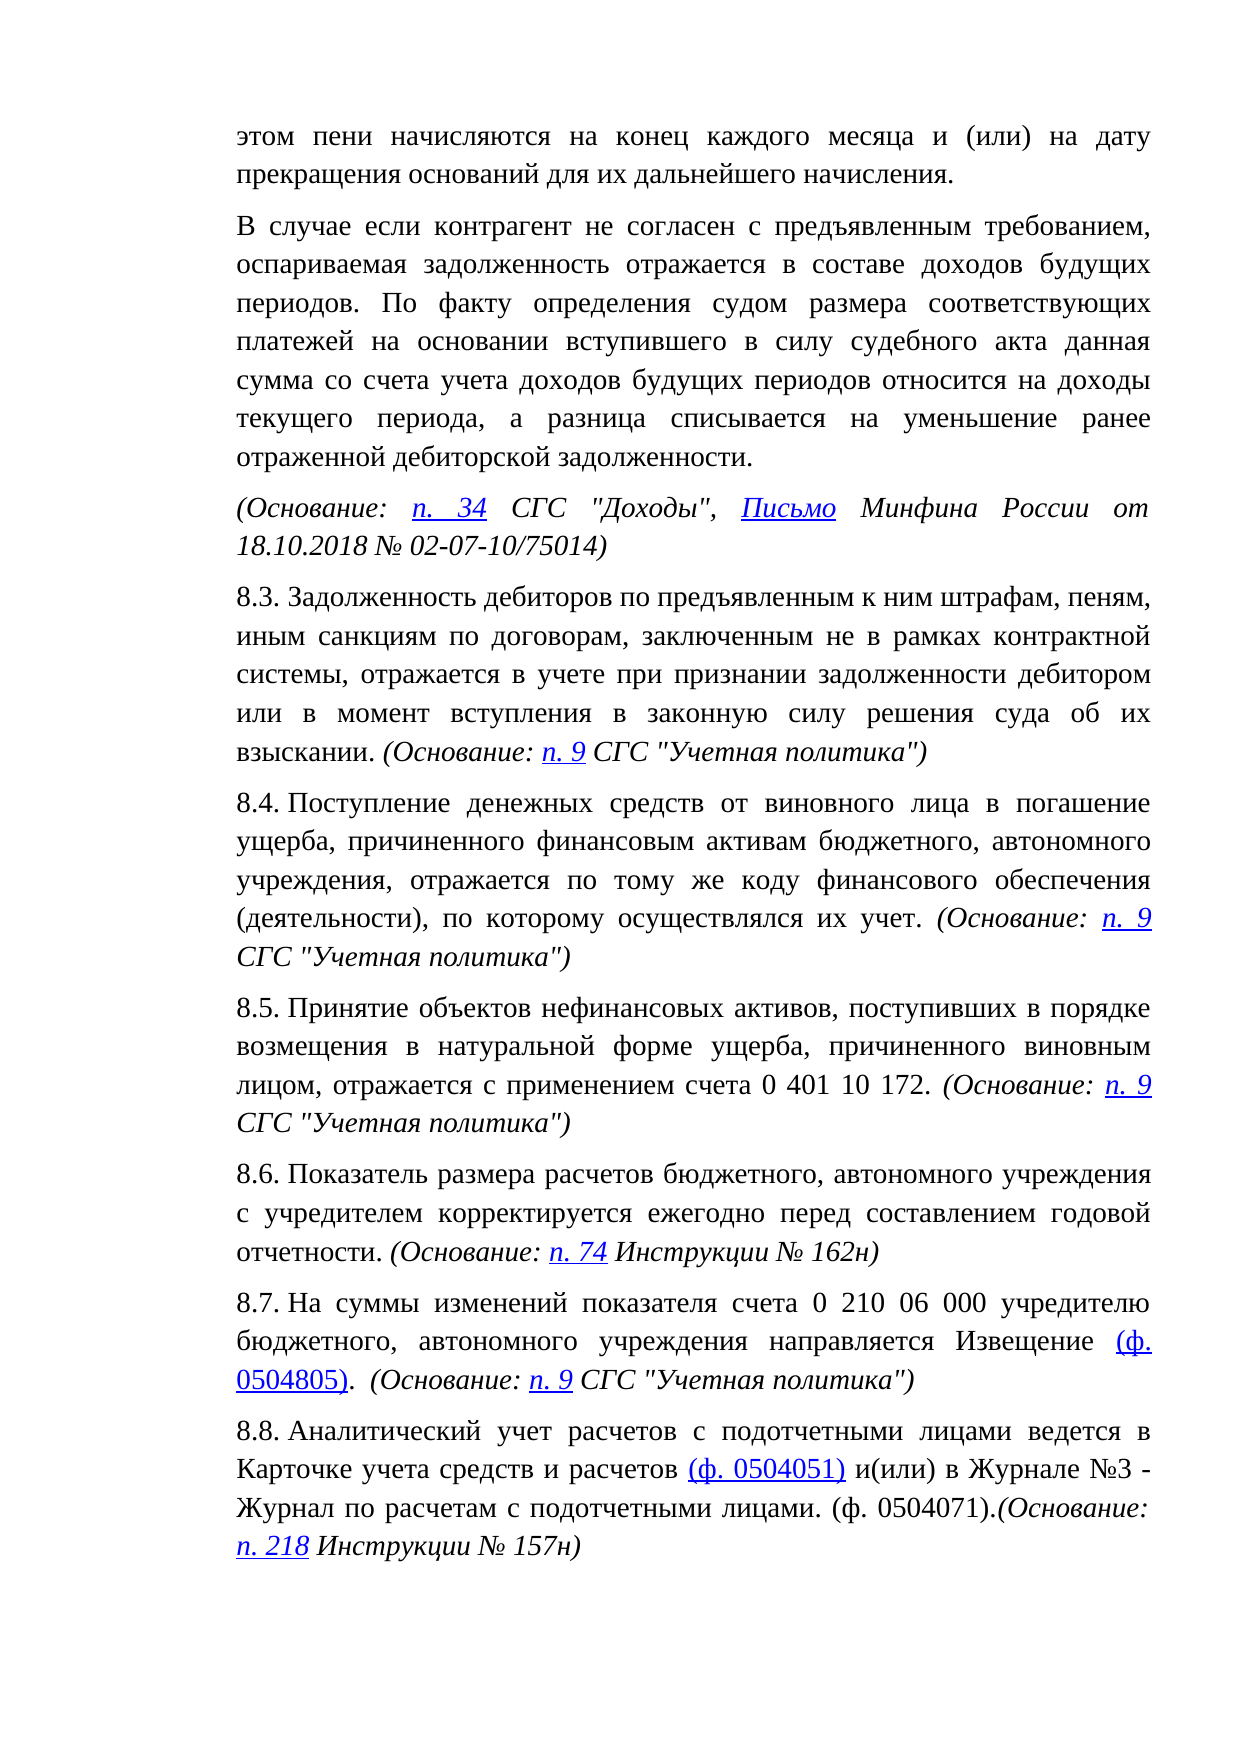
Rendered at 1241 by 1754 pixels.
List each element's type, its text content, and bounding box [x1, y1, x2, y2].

text В случае если контрагент не согласен с предъявленным требованием, оспариваемая задолженность отражается в составе доходов будущих периодов. По факту определения судом размера соответствующих платежей на основании вступившего в силу судебного акта данная сумма со счета учета доходов будущих периодов относится на доходы текущего периода, а разница списывается на уменьшение ранее отраженной дебиторской задолженности. [236, 208, 1152, 472]
subtitle Аналитический учет расчетов с подотчетными лицами ведется в Карточке учета средств и расчетов (ф. 0504051) и(или) в Журнале №3 - Журнал по расчетам с подотчетными лицами. (ф. 0504071).(Основание: п. 218 Инструкции № 157н) [236, 1413, 1152, 1562]
subtitle На суммы изменений показателя счета 0 210 06 000 учредителю бюджетного, автономного учреждения направляется Извещение (ф. 0504805). (Основание: п. 9 СГС "Учетная политика") [236, 1285, 1152, 1395]
subtitle Поступление денежных средств от виновного лица в погашение ущерба, причиненного финансовым активам бюджетного, автономного учреждения, отражается по тому же коду финансового обеспечения (деятельности), по которому осуществлялся их учет. (Основание: п. 9 СГС "Учетная политика") [236, 785, 1152, 972]
subtitle Задолженность дебиторов по предъявленным к ним штрафам, пеням, иным санкциям по договорам, заключенным не в рамках контрактной системы, отражается в учете при признании задолженности дебитором или в момент вступления в законную силу решения суда об их взыскании. (Основание: п. 9 СГС "Учетная политика") [236, 579, 1152, 767]
subtitle Показатель размера расчетов бюджетного, автономного учреждения с учредителем корректируется ежегодно перед составлением годовой отчетности. (Основание: п. 74 Инструкции № 162н) [236, 1157, 1152, 1267]
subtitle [236, 118, 1152, 190]
subtitle Принятие объектов нефинансовых активов, поступивших в порядке возмещения в натуральной форме ущерба, причиненного виновным лицом, отражается с применением счета 0 401 10 172. (Основание: п. 9 СГС "Учетная политика") [236, 990, 1152, 1139]
text (Основание: п. 34 СГС "Доходы", Письмо Минфина России от 18.10.2018 № 02-07-10/75014) [236, 490, 1152, 562]
